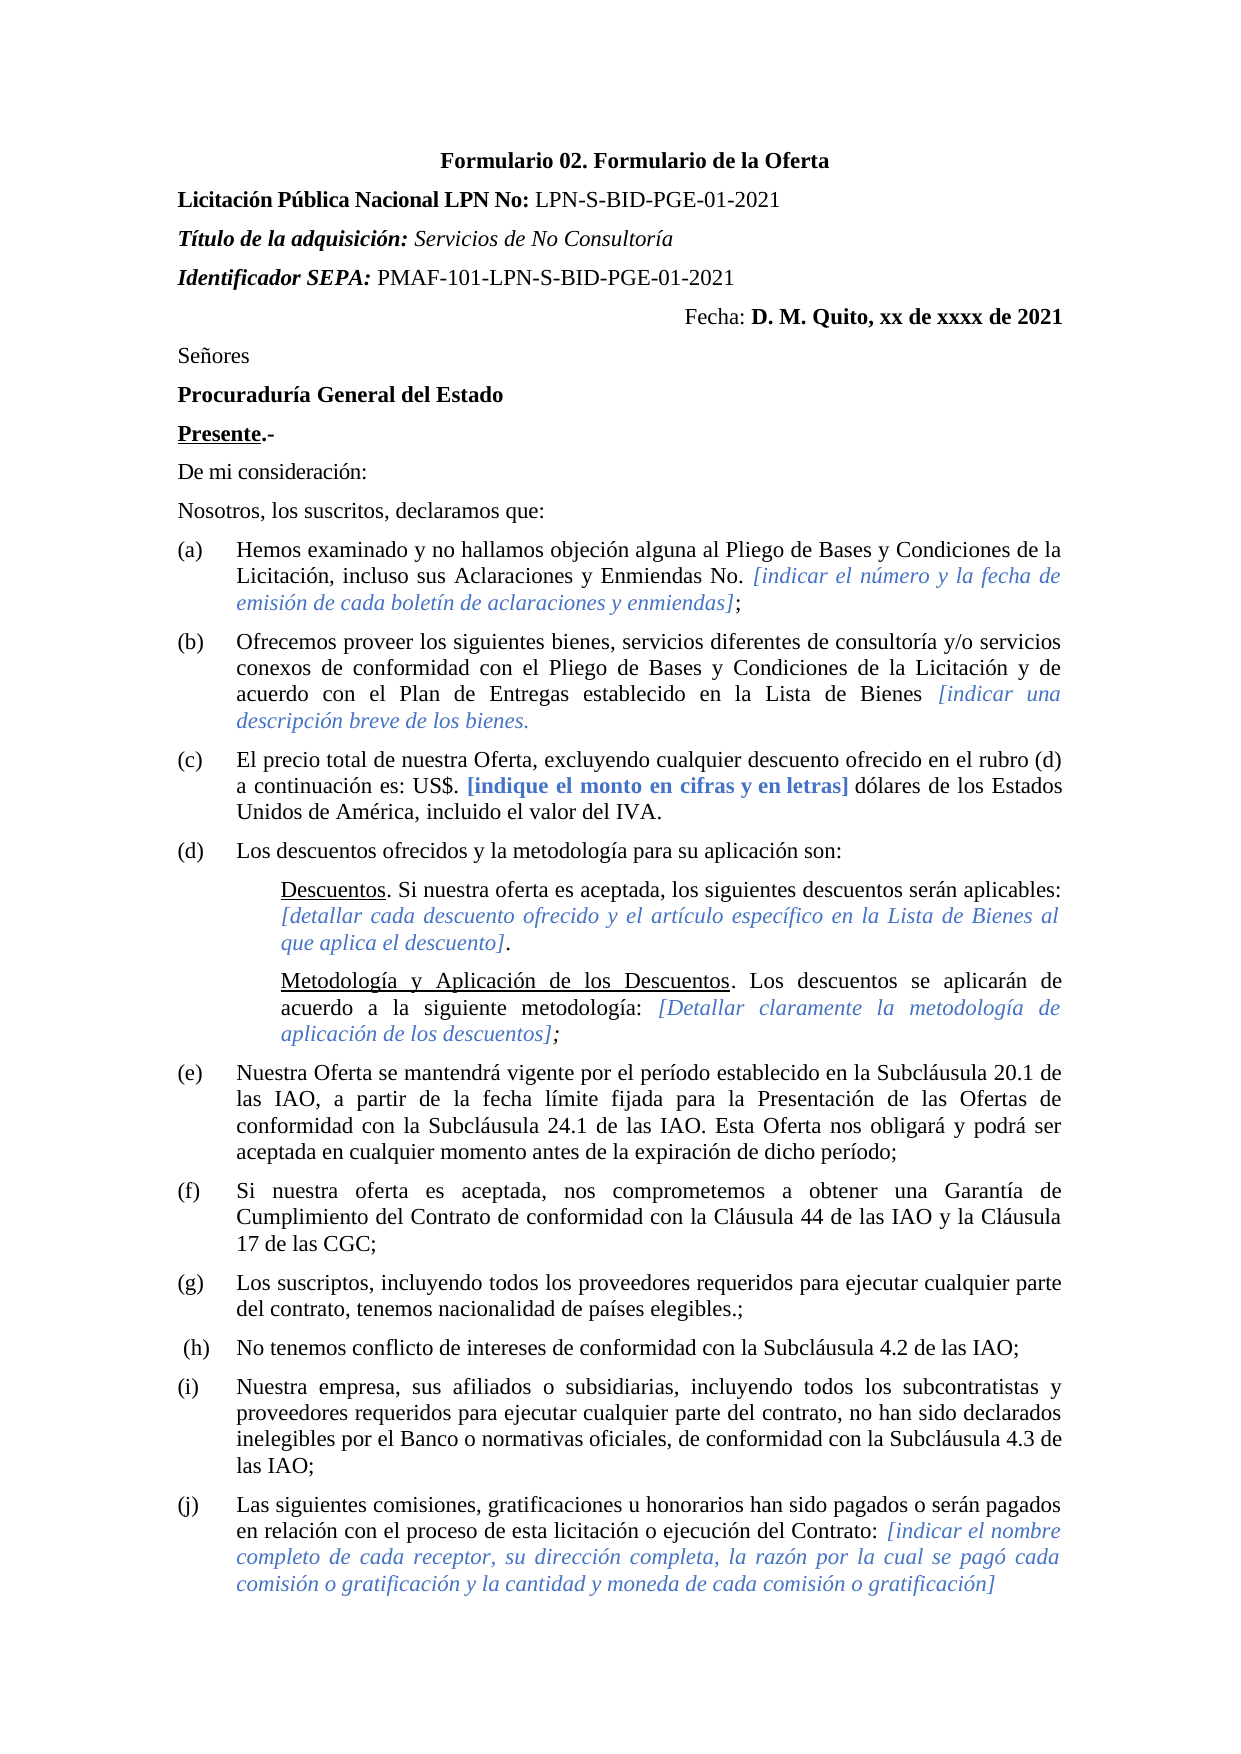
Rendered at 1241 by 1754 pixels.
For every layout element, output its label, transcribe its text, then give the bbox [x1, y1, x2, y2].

text Identificador SEPA: PMAF-101-LPN-S-BID-PGE-01-2021 [177, 264, 1063, 291]
text Procuraduría General del Estado [177, 381, 1063, 407]
list Hemos examinado y no hallamos objeción alguna al Pliego de Bases y Condiciones de la Licitación, incluso sus Aclaraciones y Enmiendas No. [indicar el número y la fecha de emisión de cada boletín de aclaraciones y enmiendas]; [177, 536, 1063, 615]
list (h) No tenemos conflicto de intereses de conformidad con la Subcláusula 4.2 de las IAO; [177, 1334, 1063, 1360]
list (j) Las siguientes comisiones, gratificaciones u honorarios han sido pagados o serán pagados en relación con el proceso de esta licitación o ejecución del Contrato: [indicar el nombre completo de cada receptor, su dirección completa, la razón por la cual se pagó cada comisión o gratificación y la cantidad y moneda de cada comisión o gratificación] [177, 1491, 1063, 1596]
list (e) Nuestra Oferta se mantendrá vigente por el período establecido en la Subcláusula 20.1 de las IAO, a partir de la fecha límite fijada para la Presentación de las Ofertas de conformidad con la Subcláusula 24.1 de las IAO. Esta Oferta nos obligará y podrá ser aceptada en cualquier momento antes de la expiración de dicho período; [177, 1059, 1063, 1164]
text Fecha: D. M. Quito, xx de xxxx de 2021 [177, 303, 1063, 329]
text Señores [177, 342, 1063, 368]
list El precio total de nuestra Oferta, excluyendo cualquier descuento ofrecido en el rubro (d) a continuación es: US$. [indique el monto en cifras y en letras] dólares de los Estados Unidos de América, incluido el valor del IVA. [177, 746, 1063, 825]
text Licitación Pública Nacional LPN No: LPN-S-BID-PGE-01-2021 [177, 186, 1063, 213]
text Título de la adquisición: Servicios de No Consultoría [177, 225, 1063, 252]
list Formulario 02. Formulario de la Oferta [207, 148, 1063, 174]
list (g) Los suscriptos, incluyendo todos los proveedores requeridos para ejecutar cualquier parte del contrato, tenemos nacionalidad de países elegibles.; [177, 1269, 1063, 1321]
list (f) Si nuestra oferta es aceptada, nos comprometemos a obtener una Garantía de Cumplimiento del Contrato de conformidad con la Cláusula 44 de las IAO y la Cláusula 17 de las CGC; [177, 1177, 1063, 1256]
text Presente.- [177, 419, 1063, 446]
text De mi consideración: [177, 458, 1063, 485]
text Metodología y Aplicación de los Descuentos. Los descuentos se aplicarán de acuerdo a la siguiente metodología: [Detallar claramente la metodología de aplicación de los descuentos]; [280, 968, 1063, 1047]
list Los descuentos ofrecidos y la metodología para su aplicación son: [177, 837, 1063, 863]
list (i) Nuestra empresa, sus afiliados o subsidiarias, incluyendo todos los subcontratistas y proveedores requeridos para ejecutar cualquier parte del contrato, no han sido declarados inelegibles por el Banco o normativas oficiales, de conformidad con la Subcláusula 4.3 de las IAO; [177, 1373, 1063, 1478]
list Nosotros, los suscritos, declaramos que: [177, 497, 1063, 524]
text Descuentos. Si nuestra oferta es aceptada, los siguientes descuentos serán aplicables: [detallar cada descuento ofrecido y el artículo específico en la Lista de Bienes al que aplica el descuento]. [280, 876, 1063, 955]
list Ofrecemos proveer los siguientes bienes, servicios diferentes de consultoría y/o servicios conexos de conformidad con el Pliego de Bases y Condiciones de la Licitación y de acuerdo con el Plan de Entregas establecido en la Lista de Bienes [indicar una descripción breve de los bienes. [177, 628, 1063, 733]
